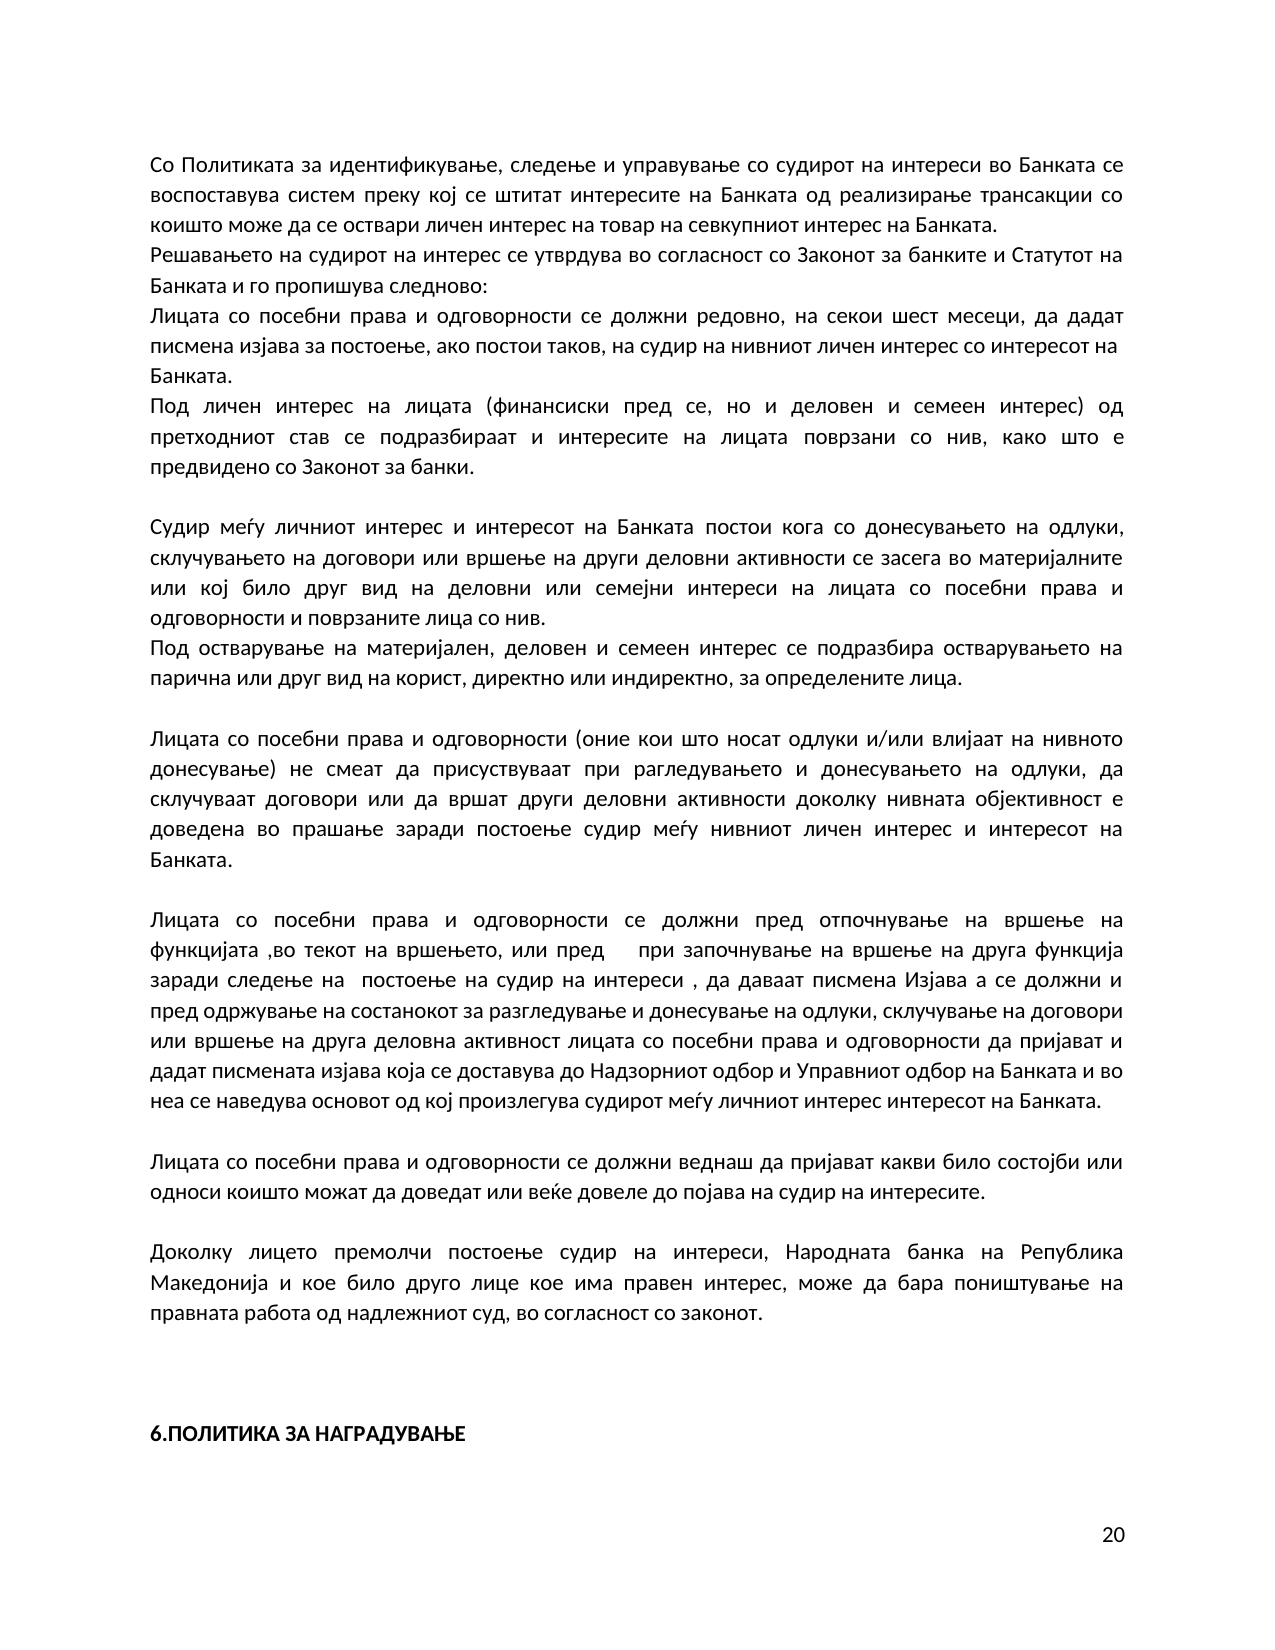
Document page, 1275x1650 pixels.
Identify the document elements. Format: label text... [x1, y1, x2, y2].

text Судир меѓу личниот интерес и интересот на Банката постои кога со донесувањето на одлуки, склучувањето на договори или вршење на други деловни активности се засега во материјалните или кој било друг вид на деловни или семејни интереси на лицата со посебни права и одговорности и поврзаните лица со нив. [150, 512, 1125, 631]
text Лицата со посебни права и одговорности се должни редовно, на секои шест месеци, да дадат писмена изјава за постоење, ако постои таков, на судир на нивниот личен интерес со интересот на [150, 301, 1125, 359]
text Со Политиката за идентификување, следење и управување со судирот на интереси во Банката се воспоставува систем преку кој се штитат интересите на Банката од реализирање трансакции со коишто може да се оствари личен интерес на товар на севкупниот интерес на Банката. [150, 150, 1125, 238]
list 6.ПОЛИТИКА ЗА НАГРАДУВАЊЕ [150, 1419, 1125, 1447]
text Доколку лицето премолчи постоење судир на интереси, Народната банка на Република Македонија и кое било друго лице кое има правен интерес, може да бара поништување на правната работа од надлежниот суд, во согласност со законот. [150, 1237, 1125, 1326]
text Под остварување на материјален, деловен и семеен интерес се подразбира остварувањето на парична или друг вид на корист, директно или индиректно, за определените лица. [150, 633, 1125, 692]
text Под личен интерес на лицата (финансиски пред се, но и деловен и семеен интерес) од претходниот став се подразбираат и интересите на лицата поврзани со нив, како што е предвидено со Законот за банки. [150, 392, 1125, 480]
text Лицата со посебни права и одговорности се должни веднаш да пријават какви било состојби или односи коишто можат да доведат или веќе довеле до појава на судир на интересите. [150, 1147, 1125, 1205]
text Лицата со посебни права и одговорности се должни пред отпочнување на вршење на функцијата ,во текот на вршењето, или пред при започнување на вршење на друга функција заради следење на постоење на судир на интереси , да даваат писмена Изјава а се должни и пред одржување на состанокот за разгледување и донесување на одлуки, склучување на договори или вршење на друга деловна активност лицата со посебни права и одговорности да пријават и дадат писмената изјава која се доставува до Надзорниот одбор и Управниот одбор на Банката и во неа се наведува основот од кој произлегува судирот меѓу личниот интерес интересот на Банката. [150, 905, 1125, 1114]
text Лицата со посебни права и одговорности (оние кои што носат одлуки и/или влијаат на нивното донесување) не смеат да присуствуваат при рагледувањето и донесувањето на одлуки, да склучуваат договори или да вршат други деловни активности доколку нивната објективност е доведена во прашање заради постоење судир меѓу нивниот личен интерес и интересот на Банката. [150, 724, 1125, 873]
text Банката. [150, 361, 1125, 389]
text Решавањето на судирот на интерес се утврдува во согласност со Законот за банките и Статутот на Банката и го пропишува следново: [150, 241, 1125, 299]
